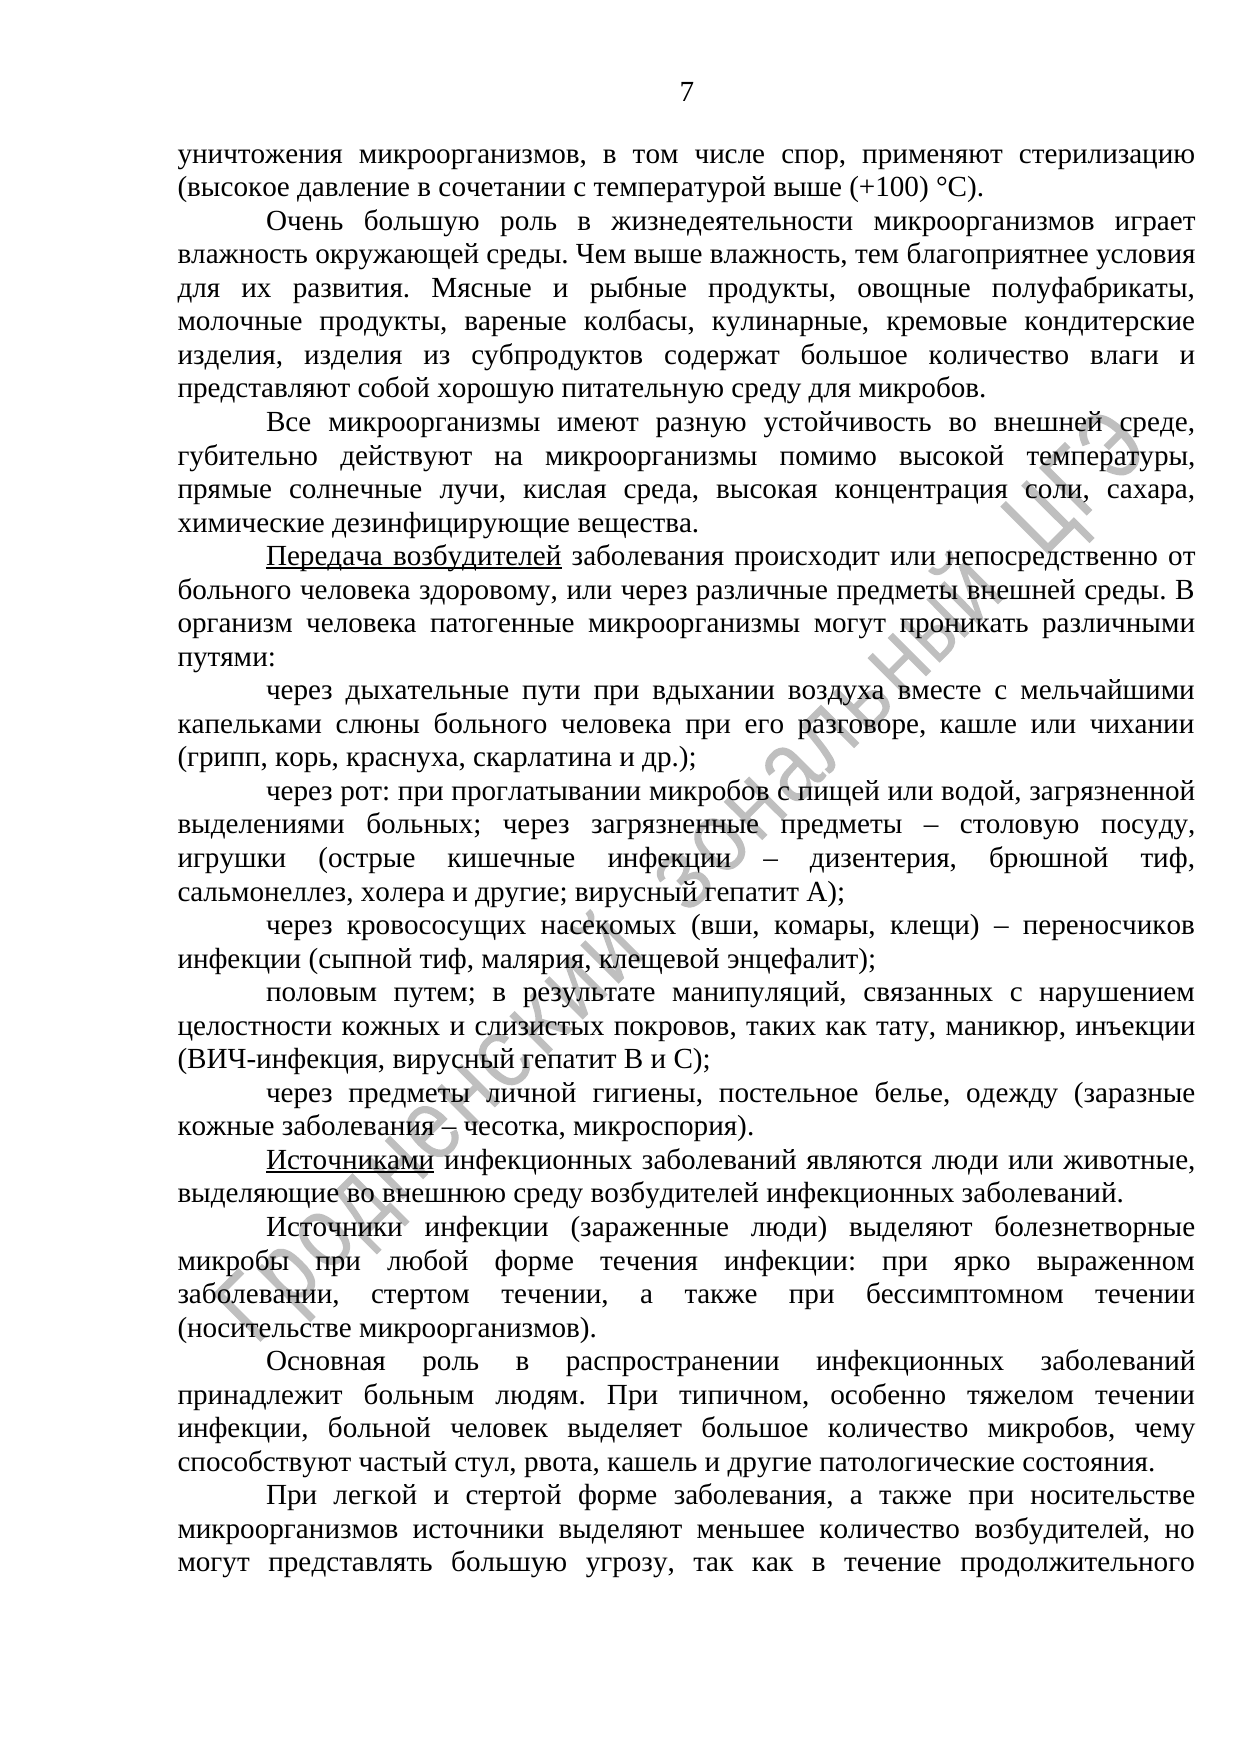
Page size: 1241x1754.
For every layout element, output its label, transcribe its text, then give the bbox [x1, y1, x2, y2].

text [177, 1477, 1196, 1578]
text Очень большую роль в жизнедеятельности микроорганизмов играет влажность окружающей среды. Чем выше влажность, тем благоприятнее условия для их развития. Мясные и рыбные продукты, овощные полуфабрикаты, молочные продукты, вареные колбасы, кулинарные, кремовые кондитерские изделия, изделия из субпродуктов содержат большое количество влаги и представляют собой хорошую питательную среду для микробов. [177, 203, 1196, 404]
text Источниками инфекционных заболеваний являются люди или животные, выделяющие во внешнюю среду возбудителей инфекционных заболеваний. [177, 1142, 1196, 1209]
text Все микроорганизмы имеют разную устойчивость во внешней среде, губительно действуют на микроорганизмы помимо высокой температуры, прямые солнечные лучи, кислая среда, высокая концентрация соли, сахара, химические дезинфицирующие вещества. [177, 404, 1196, 538]
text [177, 136, 1196, 203]
text через дыхательные пути при вдыхании воздуха вместе с мельчайшими капельками слюны больного человека при его разговоре, кашле или чихании (грипп, корь, краснуха, скарлатина и др.); [177, 672, 1196, 773]
text Основная роль в распространении инфекционных заболеваний принадлежит больным людям. При типичном, особенно тяжелом течении инфекции, больной человек выделяет большое количество микробов, чему способствуют частый стул, рвота, кашель и другие патологические состояния. [177, 1343, 1196, 1477]
text Источники инфекции (зараженные люди) выделяют болезнетворные микробы при любой форме течения инфекции: при ярко выраженном заболевании, стертом течении, а также при бессимптомном течении (носительстве микроорганизмов). [177, 1209, 1196, 1343]
text через предметы личной гигиены, постельное белье, одежду (заразные кожные заболевания – чесотка, микроспория). [177, 1075, 1196, 1142]
text Передача возбудителей заболевания происходит или непосредственно от больного человека здоровому, или через различные предметы внешней среды. В организм человека патогенные микроорганизмы могут проникать различными путями: [177, 538, 1196, 672]
text половым путем; в результате манипуляций, связанных с нарушением целостности кожных и слизистых покровов, таких как тату, маникюр, инъекции (ВИЧ-инфекция, вирусный гепатит В и С); [177, 974, 1196, 1075]
text через рот: при проглатывании микробов с пищей или водой, загрязненной выделениями больных; через загрязненные предметы – столовую посуду, игрушки (острые кишечные инфекции – дизентерия, брюшной тиф, сальмонеллез, холера и другие; вирусный гепатит А); [177, 773, 1196, 907]
text через кровососущих насекомых (вши, комары, клещи) – переносчиков инфекции (сыпной тиф, малярия, клещевой энцефалит); [177, 907, 1196, 974]
